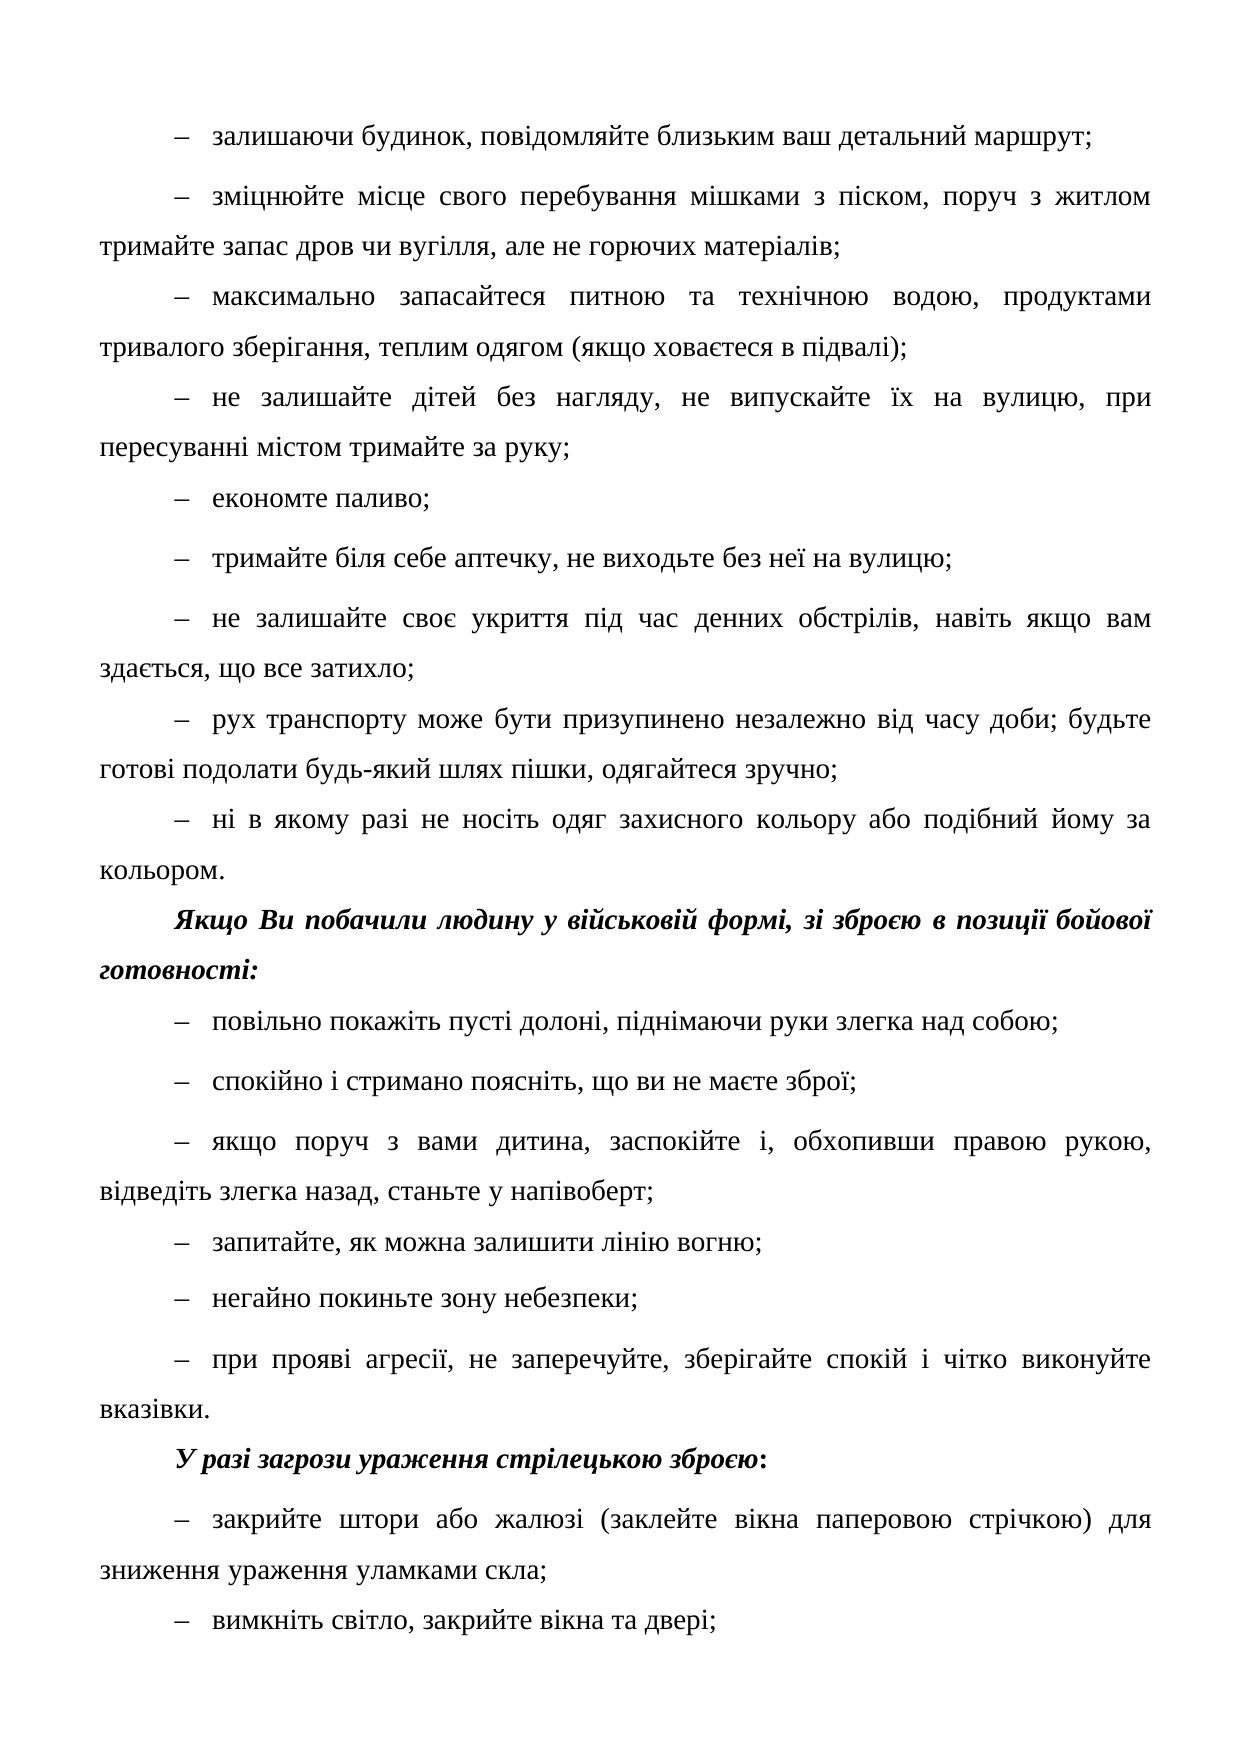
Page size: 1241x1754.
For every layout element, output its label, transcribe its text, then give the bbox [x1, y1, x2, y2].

list спокійно і стримано поясніть, що ви не маєте зброї; [99, 1063, 1152, 1096]
subtitle У разі загрози ураження стрілецькою зброєю: [99, 1442, 1152, 1475]
list не залишайте своє укриття під час денних обстрілів, навіть якщо вам здається, що все затихло; [99, 600, 1152, 684]
list при прояві агресії, не заперечуйте, зберігайте спокій і чітко виконуйте вказівки. [99, 1341, 1152, 1425]
list не залишайте дітей без нагляду, не випускайте їх на вулицю, при пересуванні містом тримайте за руку; [99, 379, 1152, 463]
list економте паливо; [99, 480, 1152, 513]
list зміцнюйте місце свого перебування мішками з піском, поруч з житлом тримайте запас дров чи вугілля, але не горючих матеріалів; [99, 178, 1152, 262]
list повільно покажіть пусті долоні, піднімаючи руки злегка над собою; [99, 1003, 1152, 1036]
list максимально запасайтеся питною та технічною водою, продуктами тривалого зберігання, теплим одягом (якщо ховаєтеся в підвалі); [99, 278, 1152, 362]
list негайно покиньте зону небезпеки; [99, 1281, 1152, 1314]
list закрийте штори або жалюзі (заклейте вікна паперовою стрічкою) для зниження ураження уламками скла; [99, 1502, 1152, 1585]
list тримайте біля себе аптечку, не виходьте без неї на вулицю; [99, 540, 1152, 573]
subtitle Якщо Ви побачили людину у військовій формі, зі зброєю в позиції бойової готовності: [99, 902, 1152, 986]
list запитайте, як можна залишити лінію вогню; [99, 1224, 1152, 1257]
list вимкніть світло, закрийте вікна та двері; [99, 1602, 1152, 1636]
list рух транспорту може бути призупинено незалежно від часу доби; будьте готові подолати будь-який шлях пішки, одягайтеся зручно; [99, 701, 1152, 785]
list залишаючи будинок, повідомляйте близьким ваш детальний маршрут; [99, 118, 1152, 152]
list ні в якому разі не носіть одяг захисного кольору або подібний йому за кольором. [99, 801, 1152, 885]
list якщо поруч з вами дитина, заспокійте і, обхопивши правою рукою, відведіть злегка назад, станьте у напівоберт; [99, 1123, 1152, 1207]
